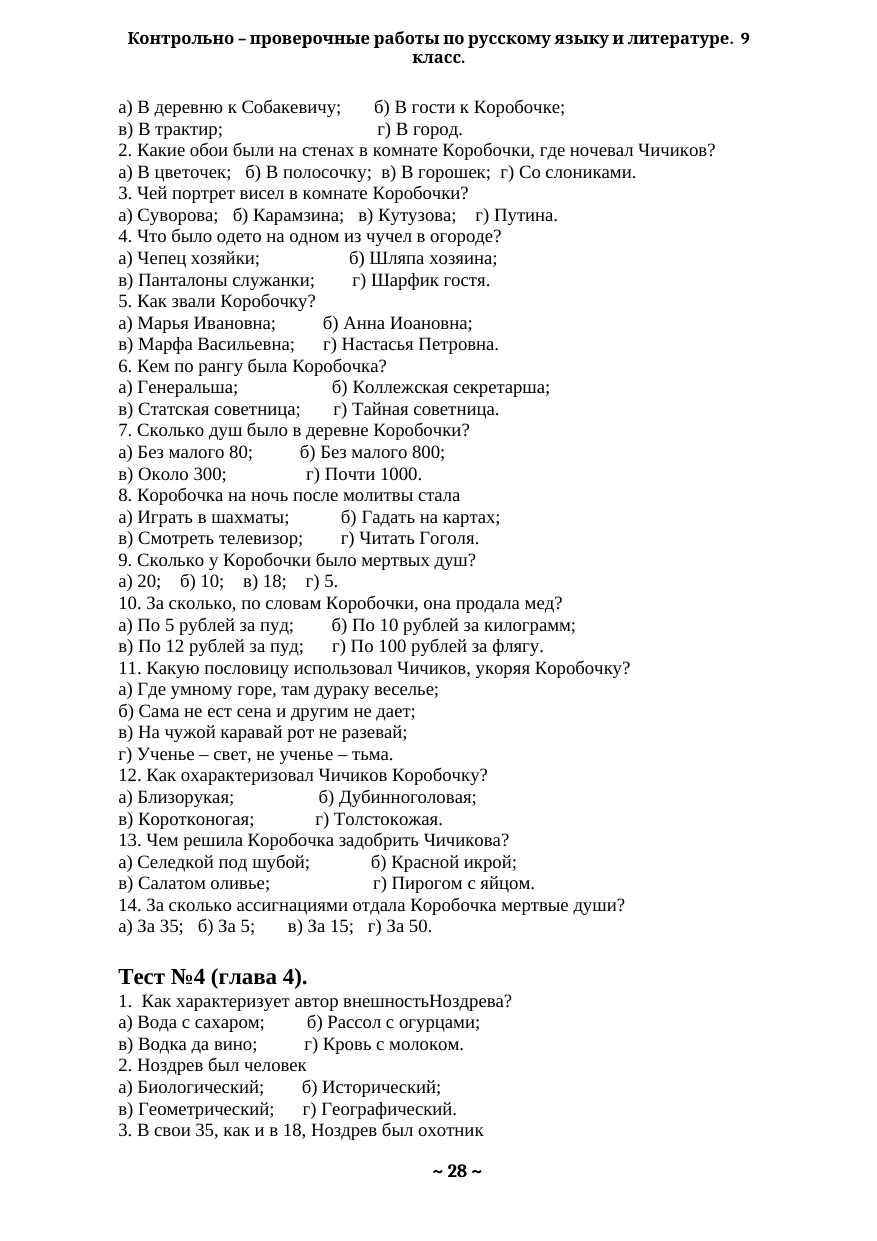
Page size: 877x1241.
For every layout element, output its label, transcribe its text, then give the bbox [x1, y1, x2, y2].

text а) По 5 рублей за пуд; б) По 10 рублей за килограмм; [118, 613, 759, 635]
text в) По 12 рублей за пуд; г) По 100 рублей за флягу. [118, 635, 759, 657]
text а) Генеральша; б) Коллежская секретарша; [118, 376, 759, 398]
text в) На чужой каравай рот не разевай; [118, 721, 759, 743]
text в) Смотреть телевизор; г) Читать Гоголя. [118, 527, 759, 549]
text а) Селедкой под шубой; б) Красной икрой; [118, 851, 759, 872]
text 3. Чей портрет висел в комнате Коробочки? [118, 182, 759, 204]
text а) Где умному горе, там дураку веселье; [118, 678, 759, 700]
text 10. За сколько, по словам Коробочки, она продала мед? [118, 592, 759, 613]
text в) Статская советница; г) Тайная советница. [118, 398, 759, 419]
text а) В деревню к Собакевичу; б) В гости к Коробочке; [118, 96, 759, 117]
text а) Чепец хозяйки; б) Шляпа хозяина; [118, 247, 759, 268]
text а) За 35; б) За 5; в) За 15; г) За 50. [118, 915, 759, 937]
text в) Около 300; г) Почти 1000. [118, 462, 759, 484]
text 6. Кем по рангу была Коробочка? [118, 355, 759, 376]
text 12. Как охарактеризовал Чичиков Коробочку? [118, 764, 759, 786]
text а) Играть в шахматы; б) Гадать на картах; [118, 506, 759, 527]
text в) В трактир; г) В город. [118, 117, 759, 139]
text 1. Как характеризует автор внешностьНоздрева? [118, 989, 759, 1011]
text в) Геометрический; г) Географический. [118, 1097, 759, 1119]
text 13. Чем решила Коробочка задобрить Чичикова? [118, 829, 759, 851]
text 2. Ноздрев был человек [118, 1054, 759, 1076]
text в) Водка да вино; г) Кровь с молоком. [118, 1033, 759, 1054]
text а) Без малого 80; б) Без малого 800; [118, 441, 759, 462]
text г) Ученье – свет, не ученье – тьма. [118, 743, 759, 764]
text 4. Что было одето на одном из чучел в огороде? [118, 225, 759, 247]
text 8. Коробочка на ночь после молитвы стала [118, 484, 759, 506]
text а) Суворова; б) Карамзина; в) Кутузова; г) Путина. [118, 204, 759, 225]
text а) В цветочек; б) В полосочку; в) В горошек; г) Со слониками. [118, 161, 759, 182]
text 7. Сколько душ было в деревне Коробочки? [118, 419, 759, 441]
text 14. За сколько ассигнациями отдала Коробочка мертвые души? [118, 894, 759, 915]
text а) Марья Ивановна; б) Анна Иоановна; [118, 312, 759, 333]
text в) Салатом оливье; г) Пирогом с яйцом. [118, 872, 759, 894]
text в) Панталоны служанки; г) Шарфик гостя. [118, 268, 759, 290]
text 2. Какие обои были на стенах в комнате Коробочки, где ночевал Чичиков? [118, 139, 759, 161]
text 9. Сколько у Коробочки было мертвых душ? [118, 549, 759, 570]
text Тест №4 (глава 4). [118, 963, 759, 989]
text в) Марфа Васильевна; г) Настасья Петровна. [118, 333, 759, 355]
text а) Близорукая; б) Дубинноголовая; [118, 786, 759, 807]
text а) Биологический; б) Исторический; [118, 1076, 759, 1097]
text 5. Как звали Коробочку? [118, 290, 759, 312]
text 3. В свои 35, как и в 18, Ноздрев был охотник [118, 1119, 759, 1141]
text а) 20; б) 10; в) 18; г) 5. [118, 570, 759, 592]
text а) Вода с сахаром; б) Рассол с огурцами; [118, 1011, 759, 1033]
text 11. Какую пословицу использовал Чичиков, укоряя Коробочку? [118, 657, 759, 678]
text в) Коротконогая; г) Толстокожая. [118, 807, 759, 829]
text б) Сама не ест сена и другим не дает; [118, 700, 759, 721]
